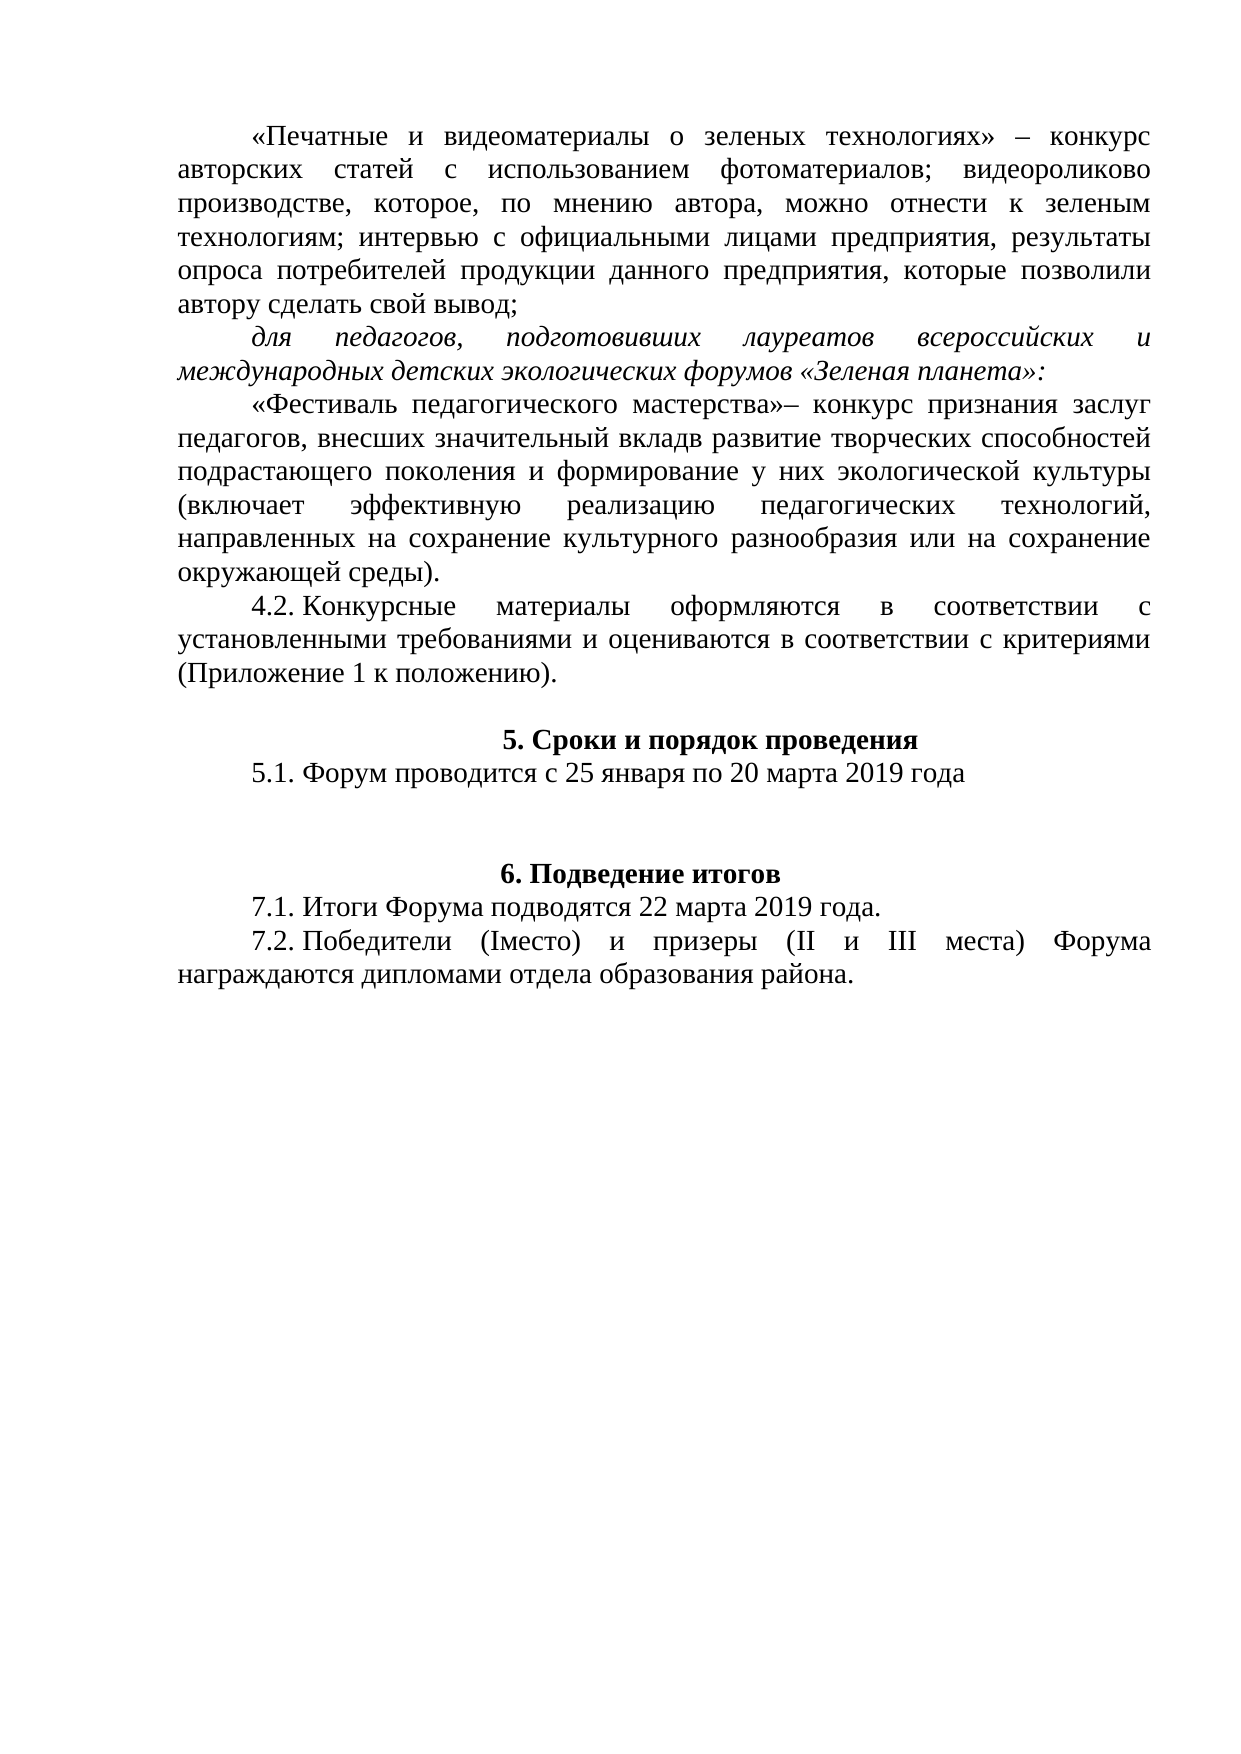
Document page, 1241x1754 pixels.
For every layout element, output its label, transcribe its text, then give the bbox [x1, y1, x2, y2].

text 7.2. Победители (Iместо) и призеры (II и III места) Форума награждаются дипломами отдела образования района. [177, 923, 1152, 990]
text «Фестиваль педагогического мастерства»– конкурс признания заслуг педагогов, внесших значительный вкладв развитие творческих способностей подрастающего поколения и формирование у них экологической культуры (включает эффективную реализацию педагогических технологий, направленных на сохранение культурного разнообразия или на сохранение окружающей среды). [177, 386, 1152, 588]
text 5. Сроки и порядок проведения [502, 722, 1152, 755]
text 6. Подведение итогов [500, 856, 1152, 889]
text 4.2. Конкурсные материалы оформляются в соответствии с установленными требованиями и оцениваются в соответствии с критериями (Приложение 1 к положению). [177, 588, 1152, 688]
text 7.1. Итоги Форума подводятся 22 марта 2019 года. [177, 889, 1152, 923]
text «Печатные и видеоматериалы о зеленых технологиях» – конкурс авторских статей с использованием фотоматериалов; видеороликово производстве, которое, по мнению автора, можно отнести к зеленым технологиям; интервью с официальными лицами предприятия, результаты опроса потребителей продукции данного предприятия, которые позволили автору сделать свой вывод; [177, 118, 1152, 319]
text для педагогов, подготовивших лауреатов всероссийских и международных детских экологических форумов «Зеленая планета»: [177, 319, 1152, 386]
text 5.1. Форум проводится с 25 января по 20 марта 2019 года [177, 755, 1152, 789]
